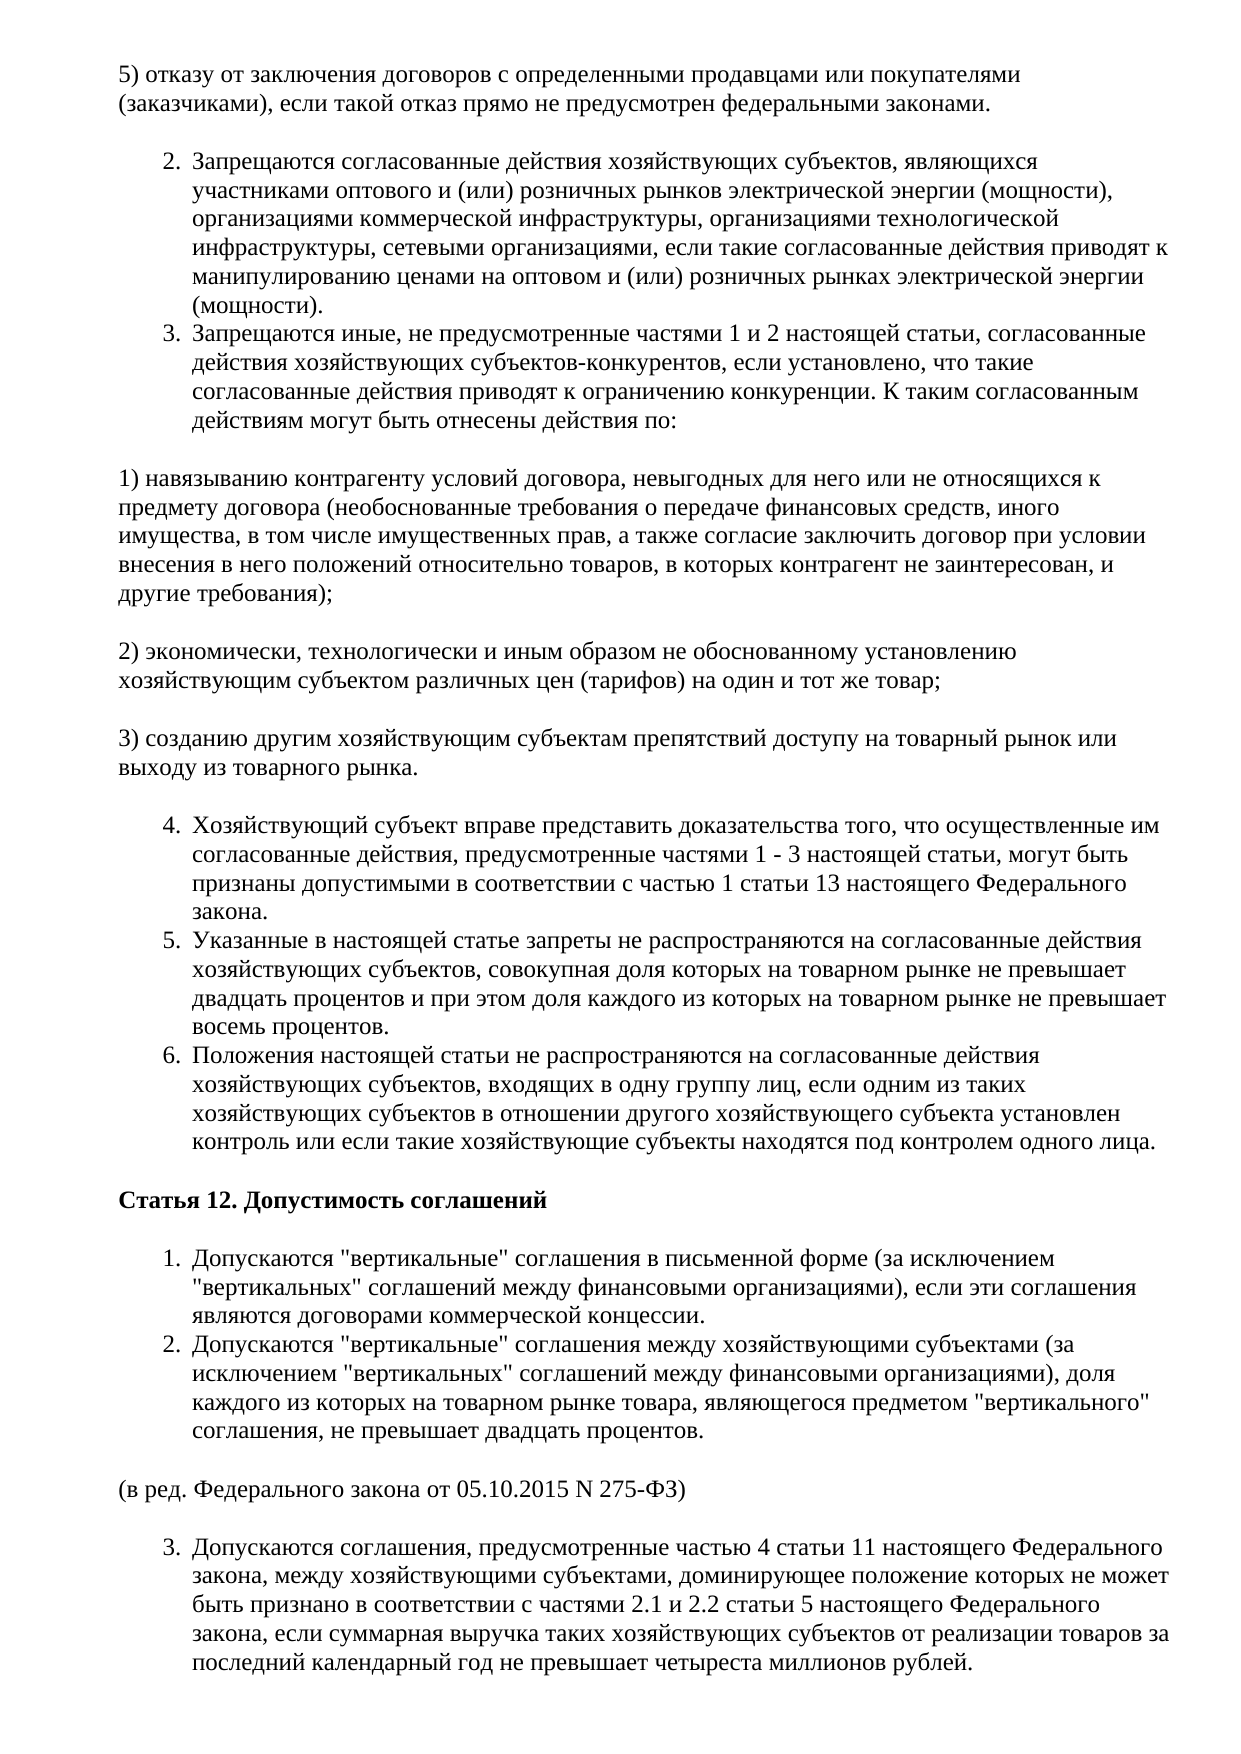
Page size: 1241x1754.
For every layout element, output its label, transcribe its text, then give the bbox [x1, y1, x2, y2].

list Запрещаются иные, не предусмотренные частями 1 и 2 настоящей статьи, согласованные действия хозяйствующих субъектов-конкурентов, если установлено, что такие согласованные действия приводят к ограничению конкуренции. К таким согласованным действиям могут быть отнесены действия по: [162, 318, 1181, 433]
list Допускаются "вертикальные" соглашения в письменной форме (за исключением "вертикальных" соглашений между финансовыми организациями), если эти соглашения являются договорами коммерческой концессии. [162, 1243, 1181, 1329]
text 1) навязыванию контрагенту условий договора, невыгодных для него или не относящихся к предмету договора (необоснованные требования о передаче финансовых средств, иного имущества, в том числе имущественных прав, а также согласие заключить договор при условии внесения в него положений относительно товаров, в которых контрагент не заинтересован, и другие требования); [118, 463, 1181, 607]
text Статья 12. Допустимость соглашений [118, 1185, 1181, 1213]
list Указанные в настоящей статье запреты не распространяются на согласованные действия хозяйствующих субъектов, совокупная доля которых на товарном рынке не превышает двадцать процентов и при этом доля каждого из которых на товарном рынке не превышает восемь процентов. [162, 925, 1181, 1040]
list Положения настоящей статьи не распространяются на согласованные действия хозяйствующих субъектов, входящих в одну группу лиц, если одним из таких хозяйствующих субъектов в отношении другого хозяйствующего субъекта установлен контроль или если такие хозяйствующие субъекты находятся под контролем одного лица. [162, 1040, 1181, 1155]
text 3) созданию другим хозяйствующим субъектам препятствий доступу на товарный рынок или выходу из товарного рынка. [118, 723, 1181, 781]
list Хозяйствующий субъект вправе представить доказательства того, что осуществленные им согласованные действия, предусмотренные частями 1 - 3 настоящей статьи, могут быть признаны допустимыми в соответствии с частью 1 статьи 13 настоящего Федерального закона. [162, 810, 1181, 925]
text 5) отказу от заключения договоров с определенными продавцами или покупателями (заказчиками), если такой отказ прямо не предусмотрен федеральными законами. [118, 59, 1181, 117]
list Допускаются "вертикальные" соглашения между хозяйствующими субъектами (за исключением "вертикальных" соглашений между финансовыми организациями), доля каждого из которых на товарном рынке товара, являющегося предметом "вертикального" соглашения, не превышает двадцать процентов. [162, 1329, 1181, 1444]
text 2) экономически, технологически и иным образом не обоснованному установлению хозяйствующим субъектом различных цен (тарифов) на один и тот же товар; [118, 636, 1181, 694]
text (в ред. Федерального закона от 05.10.2015 N 275-ФЗ) [118, 1474, 1181, 1502]
list Допускаются соглашения, предусмотренные частью 4 статьи 11 настоящего Федерального закона, между хозяйствующими субъектами, доминирующее положение которых не может быть признано в соответствии с частями 2.1 и 2.2 статьи 5 настоящего Федерального закона, если суммарная выручка таких хозяйствующих субъектов от реализации товаров за последний календарный год не превышает четыреста миллионов рублей. [162, 1532, 1181, 1676]
list Запрещаются согласованные действия хозяйствующих субъектов, являющихся участниками оптового и (или) розничных рынков электрической энергии (мощности), организациями коммерческой инфраструктуры, организациями технологической инфраструктуры, сетевыми организациями, если такие согласованные действия приводят к манипулированию ценами на оптовом и (или) розничных рынках электрической энергии (мощности). [162, 146, 1181, 318]
